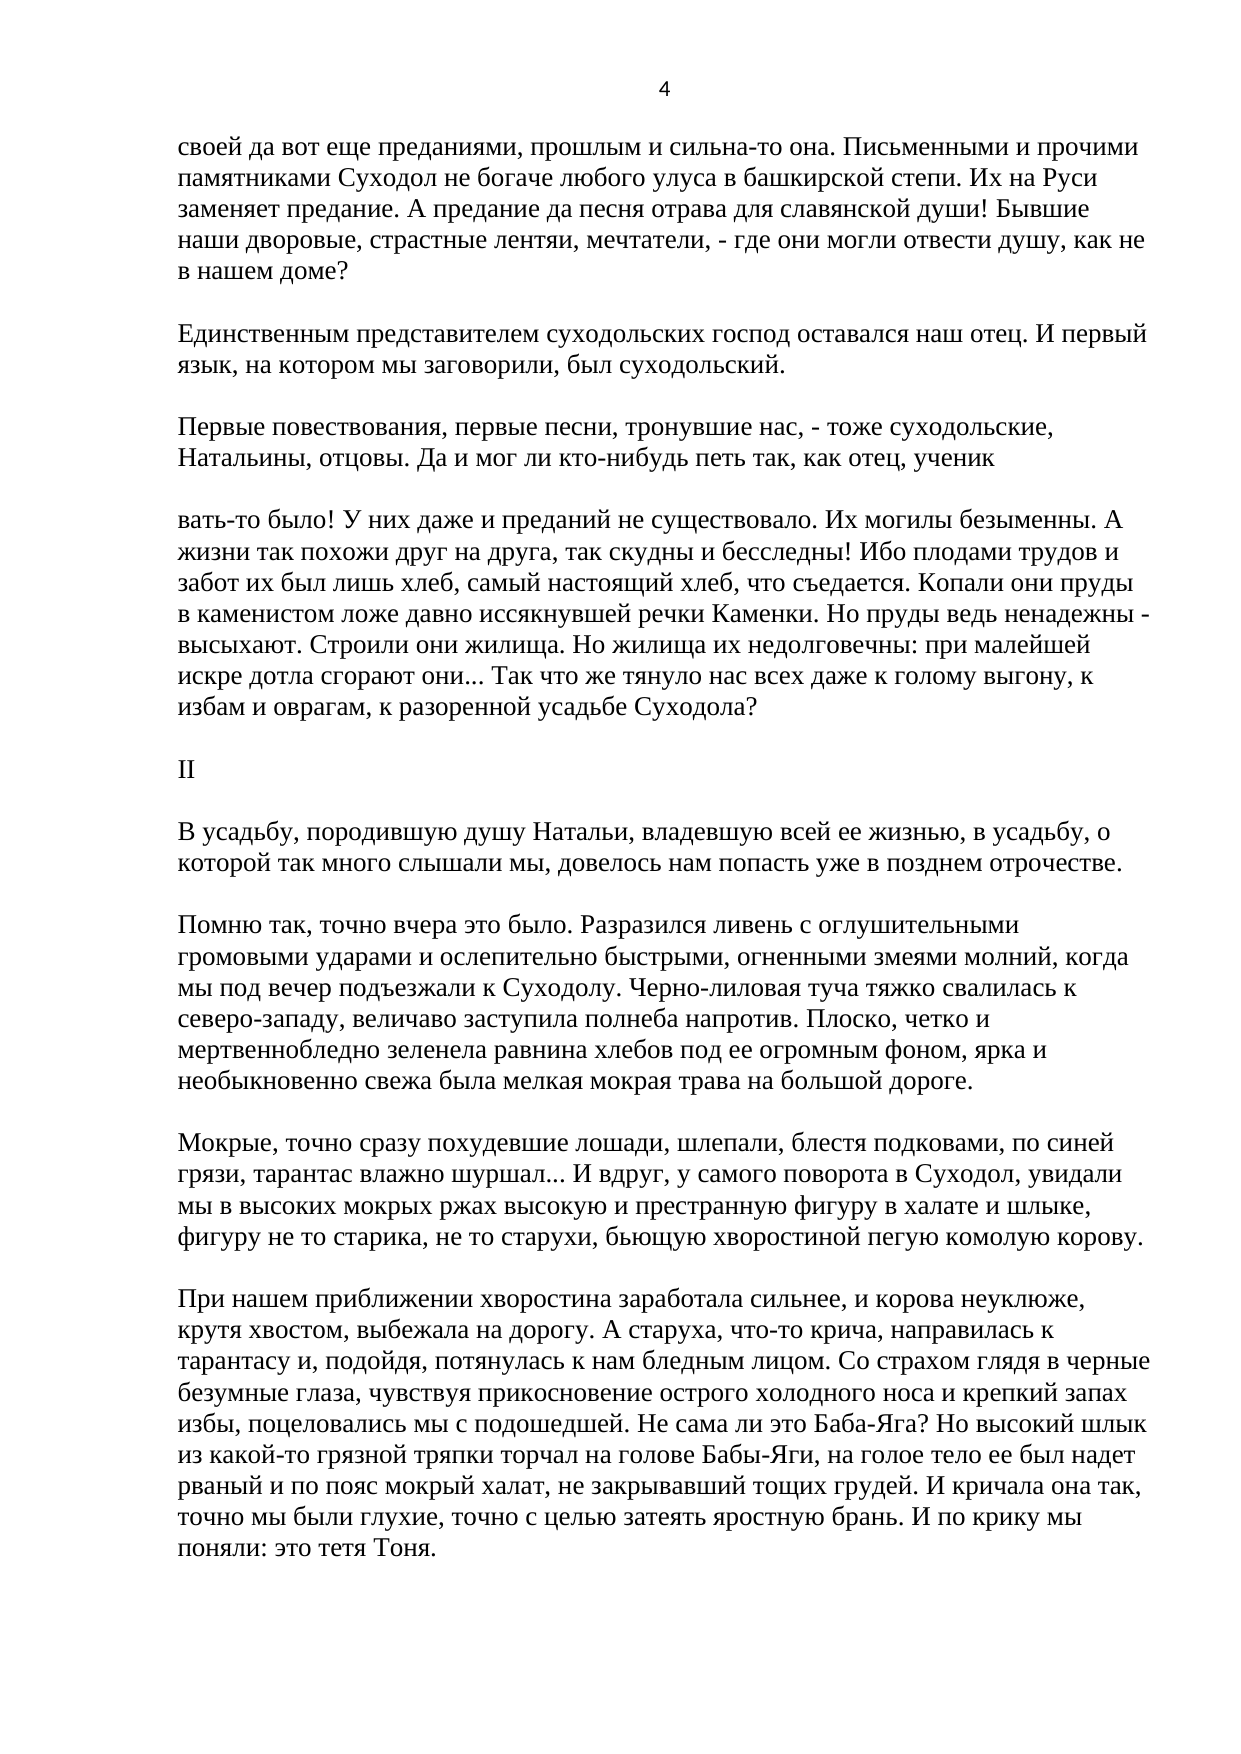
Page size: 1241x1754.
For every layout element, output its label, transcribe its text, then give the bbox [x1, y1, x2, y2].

text Единственным представителем суходольских господ оставался наш отец. И первый язык, на котором мы заговорили, был суходольский. [177, 317, 1152, 379]
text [177, 130, 1152, 286]
text Мокрые, точно сразу похудевшие лошади, шлепали, блестя подковами, по синей грязи, тарантас влажно шуршал... И вдруг, у самого поворота в Суходол, увидали мы в высоких мокрых ржах высокую и престранную фигуру в халате и шлыке, фигуру не то старика, не то старухи, бьющую хворостиной пегую комолую корову. [177, 1126, 1152, 1251]
text II [177, 753, 1152, 784]
text вать-то было! У них даже и преданий не существовало. Их могилы безыменны. А жизни так похожи друг на друга, так скудны и бесследны! Ибо плодами трудов и забот их был лишь хлеб, самый настоящий хлеб, что съедается. Копали они пруды в каменистом ложе давно иссякнувшей речки Каменки. Но пруды ведь ненадежны - высыхают. Строили они жилища. Но жилища их недолговечны: при малейшей искре дотла сгорают они... Так что же тянуло нас всех даже к голому выгону, к избам и оврагам, к разоренной усадьбе Суходола? [177, 503, 1152, 722]
text При нашем приближении хворостина заработала сильнее, и корова неуклюже, крутя хвостом, выбежала на дорогу. А старуха, что-то крича, направилась к тарантасу и, подойдя, потянулась к нам бледным лицом. Со страхом глядя в черные безумные глаза, чувствуя прикосновение острого холодного носа и крепкий запах избы, поцеловались мы с подошедшей. Не сама ли это Баба-Яга? Но высокий шлык из какой-то грязной тряпки торчал на голове Бабы-Яги, на голое тело ее был надет рваный и по пояс мокрый халат, не закрывавший тощих грудей. И кричала она так, точно мы были глухие, точно с целью затеять яростную брань. И по крику мы поняли: это тетя Тоня. [177, 1282, 1152, 1562]
text Первые повествования, первые песни, тронувшие нас, - тоже суходольские, Натальины, отцовы. Да и мог ли кто-нибудь петь так, как отец, ученик [177, 410, 1152, 472]
text В усадьбу, породившую душу Натальи, владевшую всей ее жизнью, в усадьбу, о которой так много слышали мы, довелось нам попасть уже в позднем отрочестве. [177, 815, 1152, 877]
text Помню так, точно вчера это было. Разразился ливень с оглушительными громовыми ударами и ослепительно быстрыми, огненными змеями молний, когда мы под вечер подъезжали к Суходолу. Черно-лиловая туча тяжко свалилась к северо-западу, величаво заступила полнеба напротив. Плоско, четко и мертвеннобледно зеленела равнина хлебов под ее огромным фоном, ярка и необыкновенно свежа была мелкая мокрая трава на большой дороге. [177, 908, 1152, 1095]
